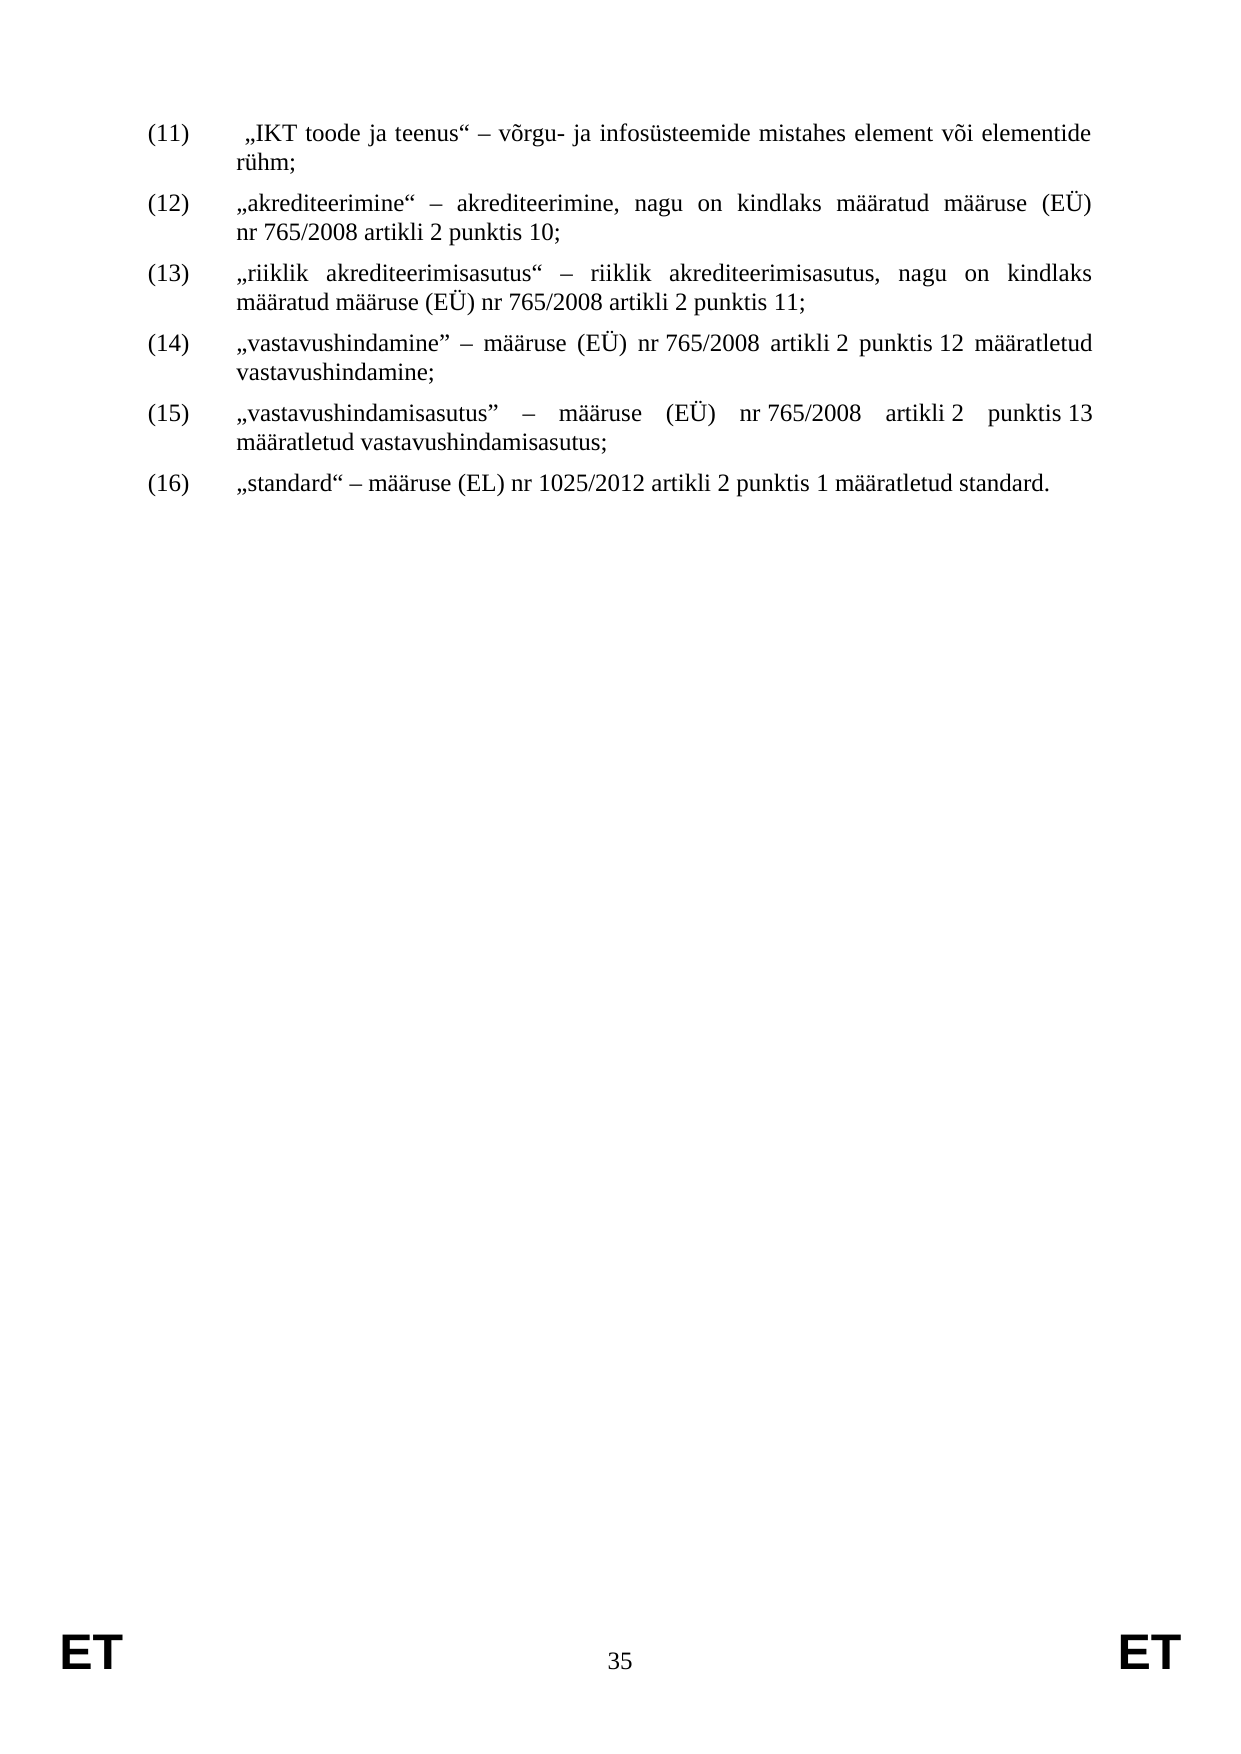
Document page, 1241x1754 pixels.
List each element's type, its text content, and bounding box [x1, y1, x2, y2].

list „standard“ – määruse (EL) nr 1025/2012 artikli 2 punktis 1 määratletud standard. [148, 468, 1093, 497]
list „vastavushindamine” – määruse (EÜ) nr 765/2008 artikli 2 punktis 12 määratletud vastavushindamine; [148, 328, 1093, 386]
list „vastavushindamisasutus” – määruse (EÜ) nr 765/2008 artikli 2 punktis 13 määratletud vastavushindamisasutus; [148, 398, 1093, 456]
list „akrediteerimine“ – akrediteerimine, nagu on kindlaks määratud määruse (EÜ) nr 765/2008 artikli 2 punktis 10; [148, 188, 1093, 246]
list „IKT toode ja teenus“ – võrgu- ja infosüsteemide mistahes element või elementide rühm; [148, 118, 1093, 176]
list „riiklik akrediteerimisasutus“ – riiklik akrediteerimisasutus, nagu on kindlaks määratud määruse (EÜ) nr 765/2008 artikli 2 punktis 11; [148, 258, 1093, 316]
